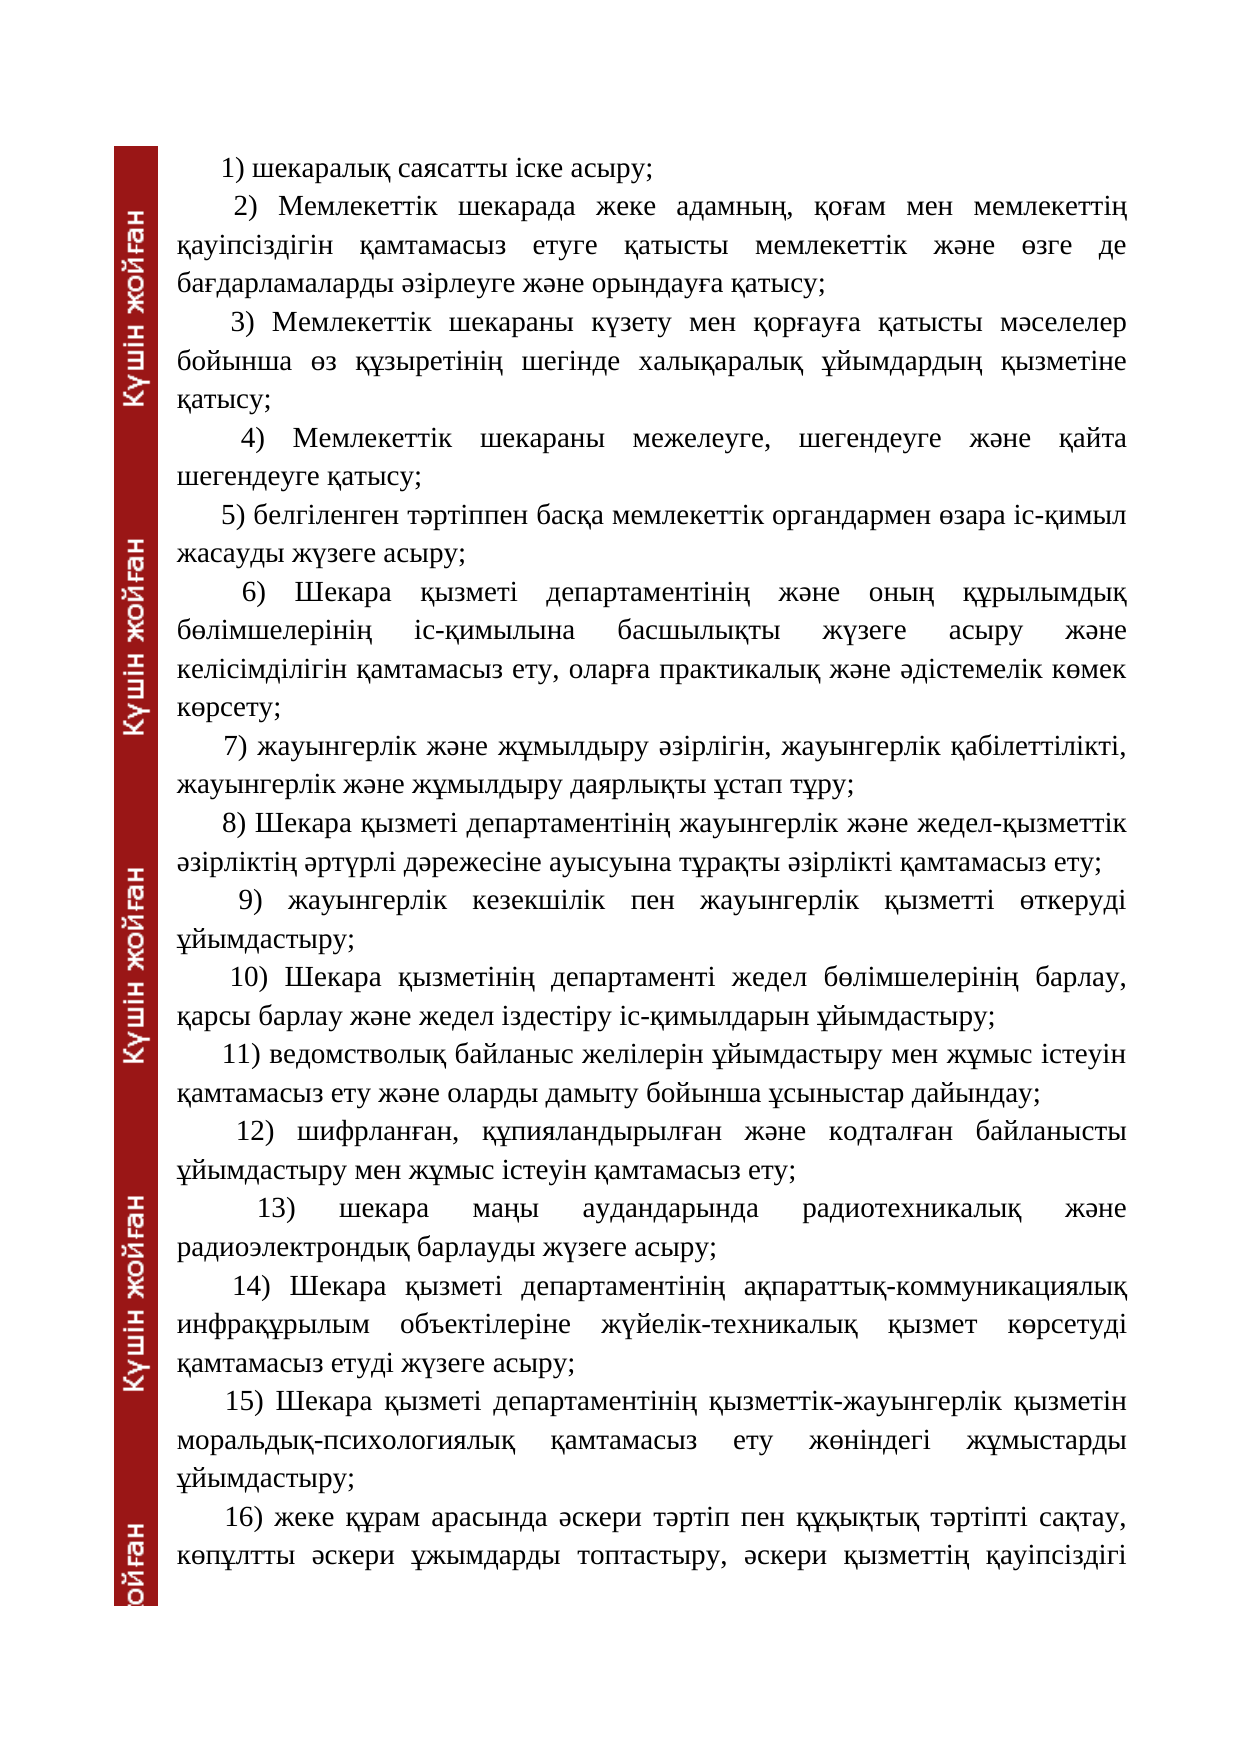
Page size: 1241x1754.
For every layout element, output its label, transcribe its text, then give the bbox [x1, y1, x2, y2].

text 8) Шекара қызметі департаментінің жауынгерлік және жедел-қызметтік әзірліктің әртүрлі дәрежесіне ауысуына тұрақты әзірлікті қамтамасыз ету; [112, 805, 1128, 877]
picture [114, 877, 158, 882]
picture [114, 1378, 158, 1383]
picture [114, 1571, 158, 1606]
picture [114, 1494, 158, 1499]
picture [114, 1108, 158, 1113]
text 7) жауынгерлік және жұмылдыру әзірлігін, жауынгерлік қабілеттілікті, жауынгерлік және жұмылдыру даярлықты ұстап тұру; [112, 728, 1128, 800]
picture [114, 723, 158, 728]
text 11) ведомстволық байланыс желілерін ұйымдастыру мен жұмыс істеуін қамтамасыз ету және оларды дамыту бойынша ұсыныстар дайындау; [112, 1036, 1128, 1108]
text 10) Шекара қызметінің департаменті жедел бөлімшелерінің барлау, қарсы барлау және жедел іздестіру іс-қимылдарын ұйымдастыру; [112, 959, 1128, 1031]
text 4) Мемлекеттік шекараны межелеуге, шегендеуге және қайта шегендеуге қатысу; [112, 420, 1128, 492]
picture [114, 492, 158, 497]
picture [114, 954, 158, 959]
text 15) Шекара қызметі департаментінің қызметтік-жауынгерлік қызметін моральдық-психологиялық қамтамасыз ету жөніндегі жұмыстарды ұйымдастыру; [112, 1383, 1128, 1494]
text 1) шекаралық саясатты іске асыру; [112, 150, 1128, 183]
picture [114, 1263, 158, 1268]
text 5) белгіленген тәртіппен басқа мемлекеттік органдармен өзара іс-қимыл жасауды жүзеге асыру; [112, 497, 1128, 569]
picture [114, 569, 158, 574]
text 2) Мемлекеттік шекарада жеке адамның, қоғам мен мемлекеттің қауіпсіздігін қамтамасыз етуге қатысты мемлекеттік және өзге де бағдарламаларды әзірлеуге және орындауға қатысу; [112, 188, 1128, 299]
text 12) шифрланған, құпияландырылған және кодталған байланысты ұйымдастыру мен жұмыс істеуін қамтамасыз ету; [112, 1113, 1128, 1186]
text 3) Мемлекеттік шекараны күзету мен қорғауға қатысты мәселелер бойынша өз құзыретінің шегінде халықаралық ұйымдардың қызметіне қатысу; [112, 304, 1128, 415]
text 13) шекара маңы аудандарында радиотехникалық және радиоэлектрондық барлауды жүзеге асыру; [112, 1191, 1128, 1263]
picture [114, 415, 158, 420]
picture [114, 299, 158, 304]
picture [114, 1031, 158, 1036]
picture [114, 800, 158, 805]
text 14) Шекара қызметі департаментінің ақпараттық-коммуникациялық инфрақұрылым объектілеріне жүйелік-техникалық қызмет көрсетуді қамтамасыз етуді жүзеге асыру; [112, 1268, 1128, 1378]
text 6) Шекара қызметі департаментінің және оның құрылымдық бөлімшелерінің іс-қимылына басшылықты жүзеге асыру және келісімділігін қамтамасыз ету, оларға практикалық және әдістемелік көмек көрсету; [112, 574, 1128, 723]
picture [114, 183, 158, 188]
picture [114, 1186, 158, 1191]
text 9) жауынгерлік кезекшілік пен жауынгерлік қызметті өткеруді ұйымдастыру; [112, 882, 1128, 954]
picture [114, 146, 158, 150]
